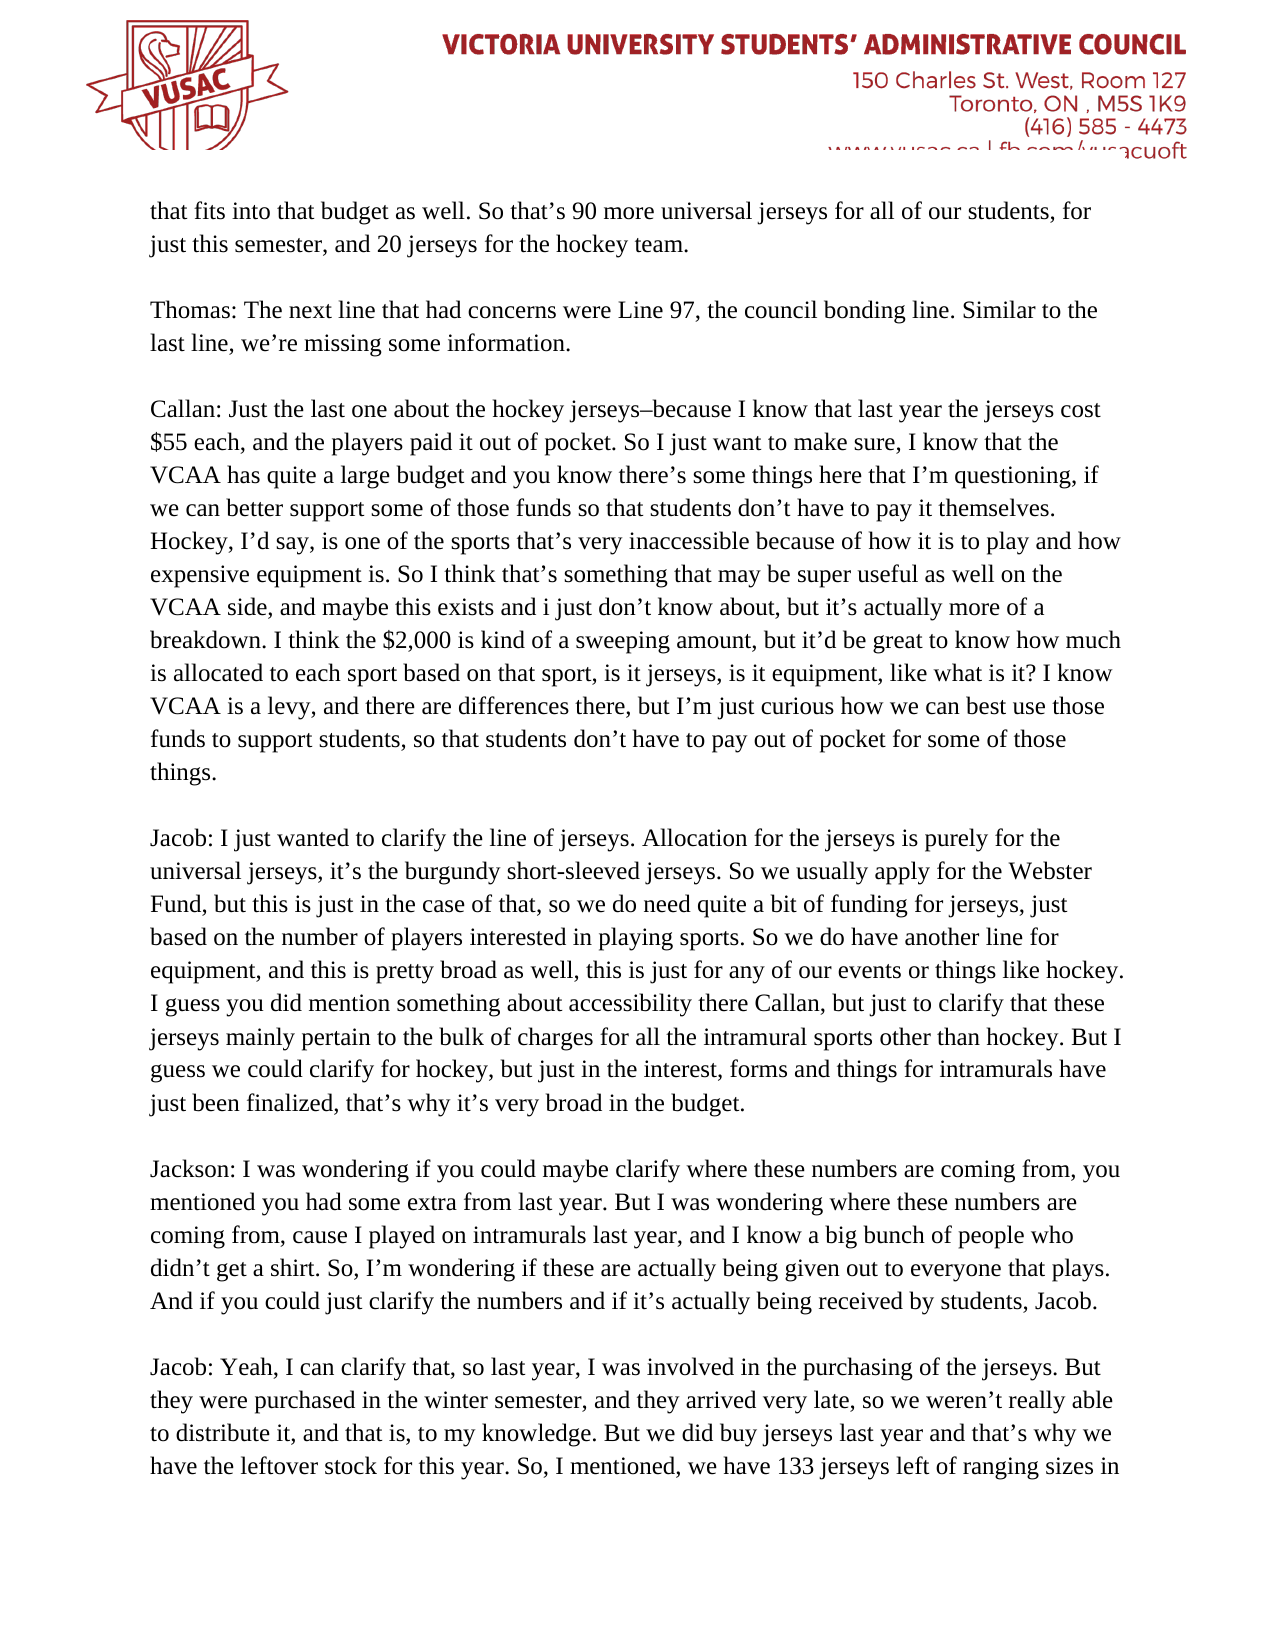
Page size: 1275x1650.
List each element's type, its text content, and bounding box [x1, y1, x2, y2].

picture [76, 18, 1203, 173]
text Thomas: The next line that had concerns were Line 97, the council bonding line. Similar to the last line, we’re missing some information. [150, 295, 1125, 357]
text Callan: Just the last one about the hockey jerseys–because I know that last year the jerseys cost $55 each, and the players paid it out of pocket. So I just want to make sure, I know that the VCAA has quite a large budget and you know there’s some things here that I’m questioning, if we can better support some of those funds so that students don’t have to pay it themselves. Hockey, I’d say, is one of the sports that’s very inaccessible because of how it is to play and how expensive equipment is. So I think that’s something that may be super useful as well on the VCAA side, and maybe this exists and i just don’t know about, but it’s actually more of a breakdown. I think the $2,000 is kind of a sweeping amount, but it’d be great to know how much is allocated to each sport based on that sport, is it jerseys, is it equipment, like what is it? I know VCAA is a levy, and there are differences there, but I’m just curious how we can best use those funds to support students, so that students don’t have to pay out of pocket for some of those things. [150, 394, 1125, 786]
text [150, 1352, 1125, 1479]
text Jacob: I just wanted to clarify the line of jerseys. Allocation for the jerseys is purely for the universal jerseys, it’s the burgundy short-sleeved jerseys. So we usually apply for the Webster Fund, but this is just in the case of that, so we do need quite a bit of funding for jerseys, just based on the number of players interested in playing sports. So we do have another line for equipment, and this is pretty broad as well, this is just for any of our events or things like hockey. I guess you did mention something about accessibility there Callan, but just to clarify that these jerseys mainly pertain to the bulk of charges for all the intramural sports other than hockey. But I guess we could clarify for hockey, but just in the interest, forms and things for intramurals have just been finalized, that’s why it’s very broad in the budget. [150, 823, 1125, 1116]
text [150, 150, 1125, 258]
text Jackson: I was wondering if you could maybe clarify where these numbers are coming from, you mentioned you had some extra from last year. But I was wondering where these numbers are coming from, cause I played on intramurals last year, and I know a big bunch of people who didn’t get a shirt. So, I’m wondering if these are actually being given out to everyone that plays. And if you could just clarify the numbers and if it’s actually being received by students, Jacob. [150, 1154, 1125, 1314]
